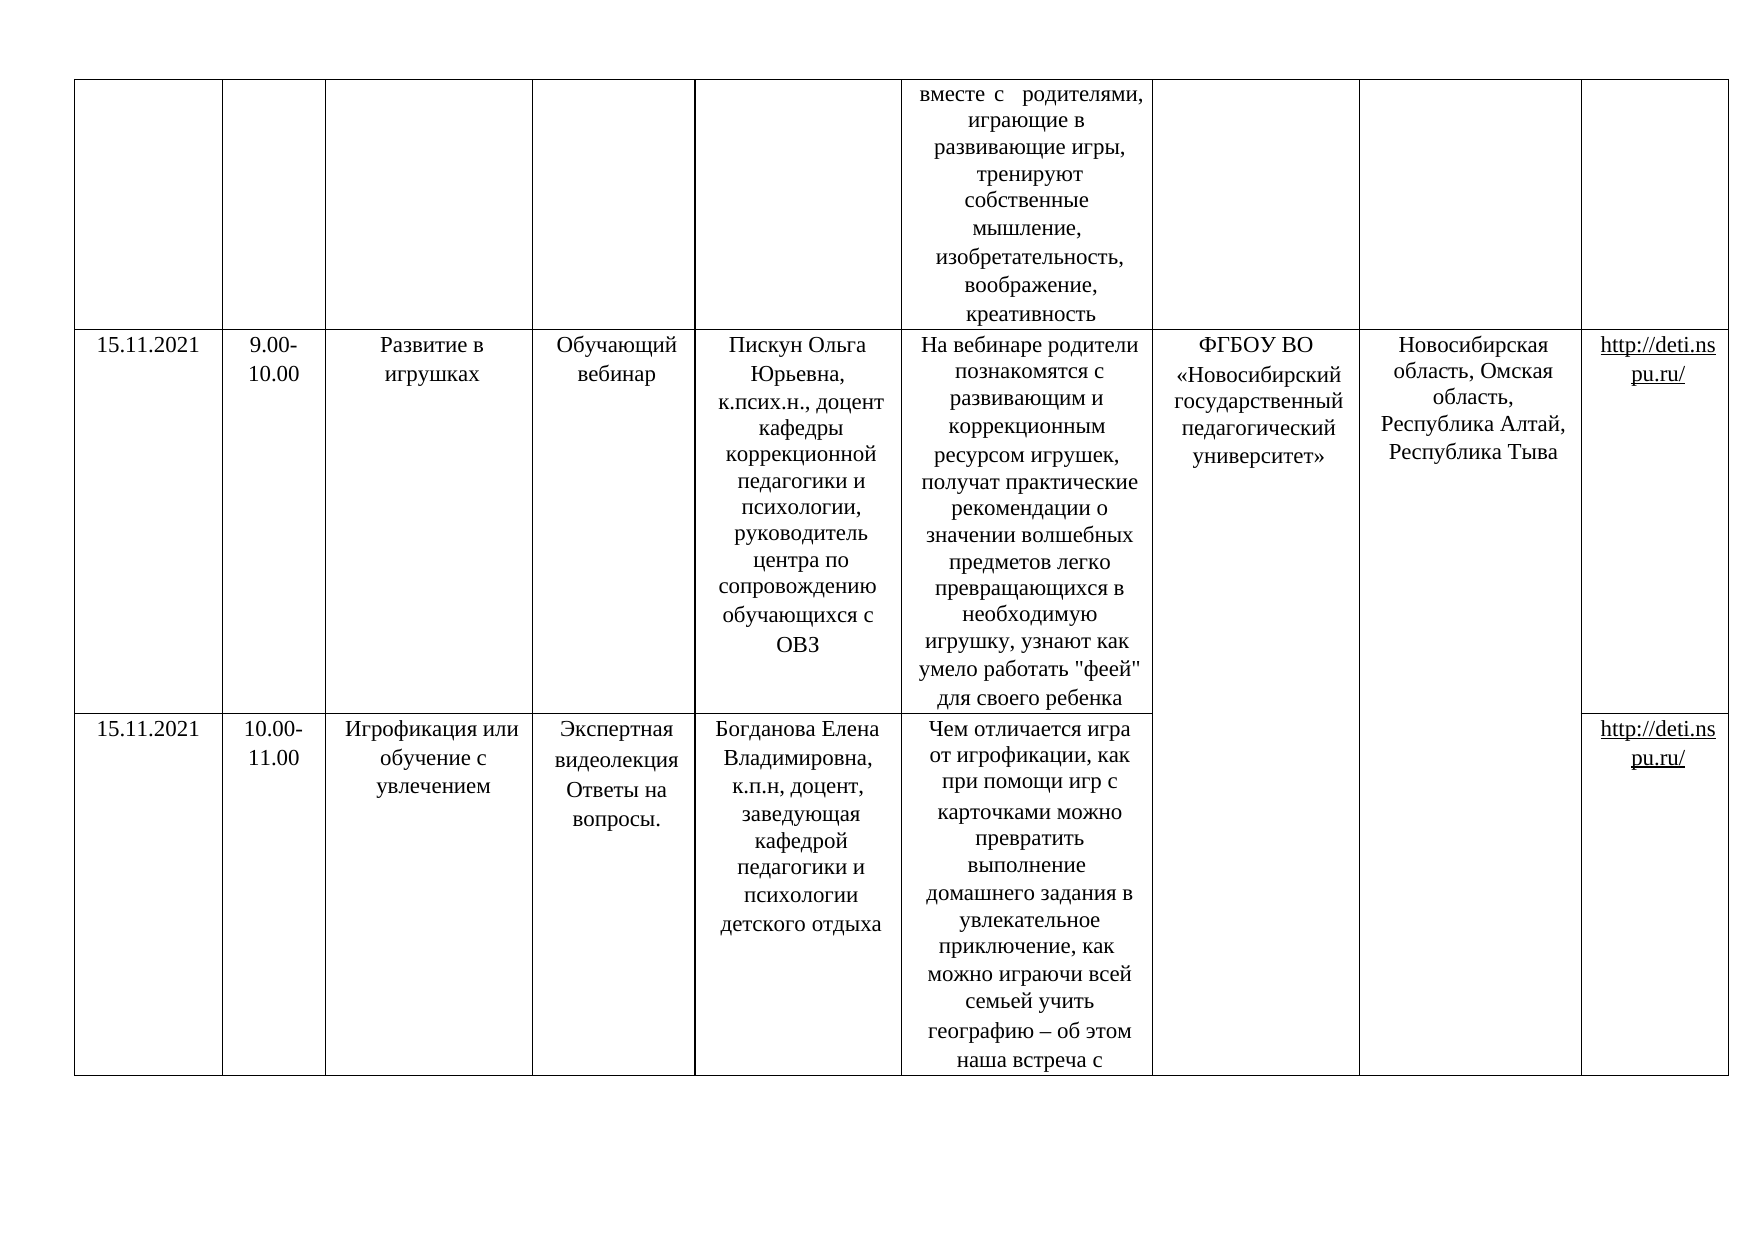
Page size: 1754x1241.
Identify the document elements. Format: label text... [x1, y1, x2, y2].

table_cell ФГБОУ ВО «Новосибирский государственный педагогический университет» [1153, 330, 1359, 1075]
table_cell Чем отличается игра от игрофикации, как при помощи игр с карточками можно превратить выполнение домашнего задания в увлекательное приключение, как можно играючи всей семьей учить географию – об этом наша встреча с [902, 714, 1152, 1075]
table_cell 10.00- 11.00 [223, 714, 325, 1075]
table_cell Новосибирская область, Омская область, Республика Алтай, Республика Тыва [1360, 330, 1581, 1075]
table_header вместе с родителями, играющие в развивающие игры, тренируют собственные мышление, изобретательность, воображение, креативность [902, 80, 1152, 329]
table_header [1153, 80, 1359, 329]
table_header [696, 80, 901, 329]
table_cell http://deti.ns pu.ru/ [1582, 330, 1728, 713]
table_cell Игрофикация или обучение с увлечением [326, 714, 532, 1075]
table_header [533, 80, 694, 329]
table_cell Пискун Ольга Юрьевна, к.псих.н., доцент кафедры коррекционной педагогики и психологии, руководитель центра по сопровождению обучающихся с ОВЗ [696, 330, 901, 713]
table_cell Богданова Елена Владимировна, к.п.н, доцент, заведующая кафедрой педагогики и психологии детского отдыха [696, 714, 901, 1075]
table_cell Экспертная видеолекция Ответы на вопросы. [533, 714, 694, 1075]
table_header [1582, 80, 1728, 329]
table_header [75, 80, 222, 329]
table_cell 15.11.2021 [75, 714, 222, 1075]
table_cell На вебинаре родители познакомятся с развивающим и коррекционным ресурсом игрушек, получат практические рекомендации о значении волшебных предметов легко превращающихся в необходимую игрушку, узнают как умело работать "феей" для своего ребенка [902, 330, 1152, 713]
table_header [1360, 80, 1581, 329]
table_header [326, 80, 532, 329]
table_cell Развитие в игрушках [326, 330, 532, 713]
table_cell 15.11.2021 [75, 330, 222, 713]
table_cell http://deti.ns pu.ru/ [1582, 714, 1728, 1075]
table_cell 9.00- 10.00 [223, 330, 325, 713]
table_header [223, 80, 325, 329]
table_cell Обучающий вебинар [533, 330, 694, 713]
